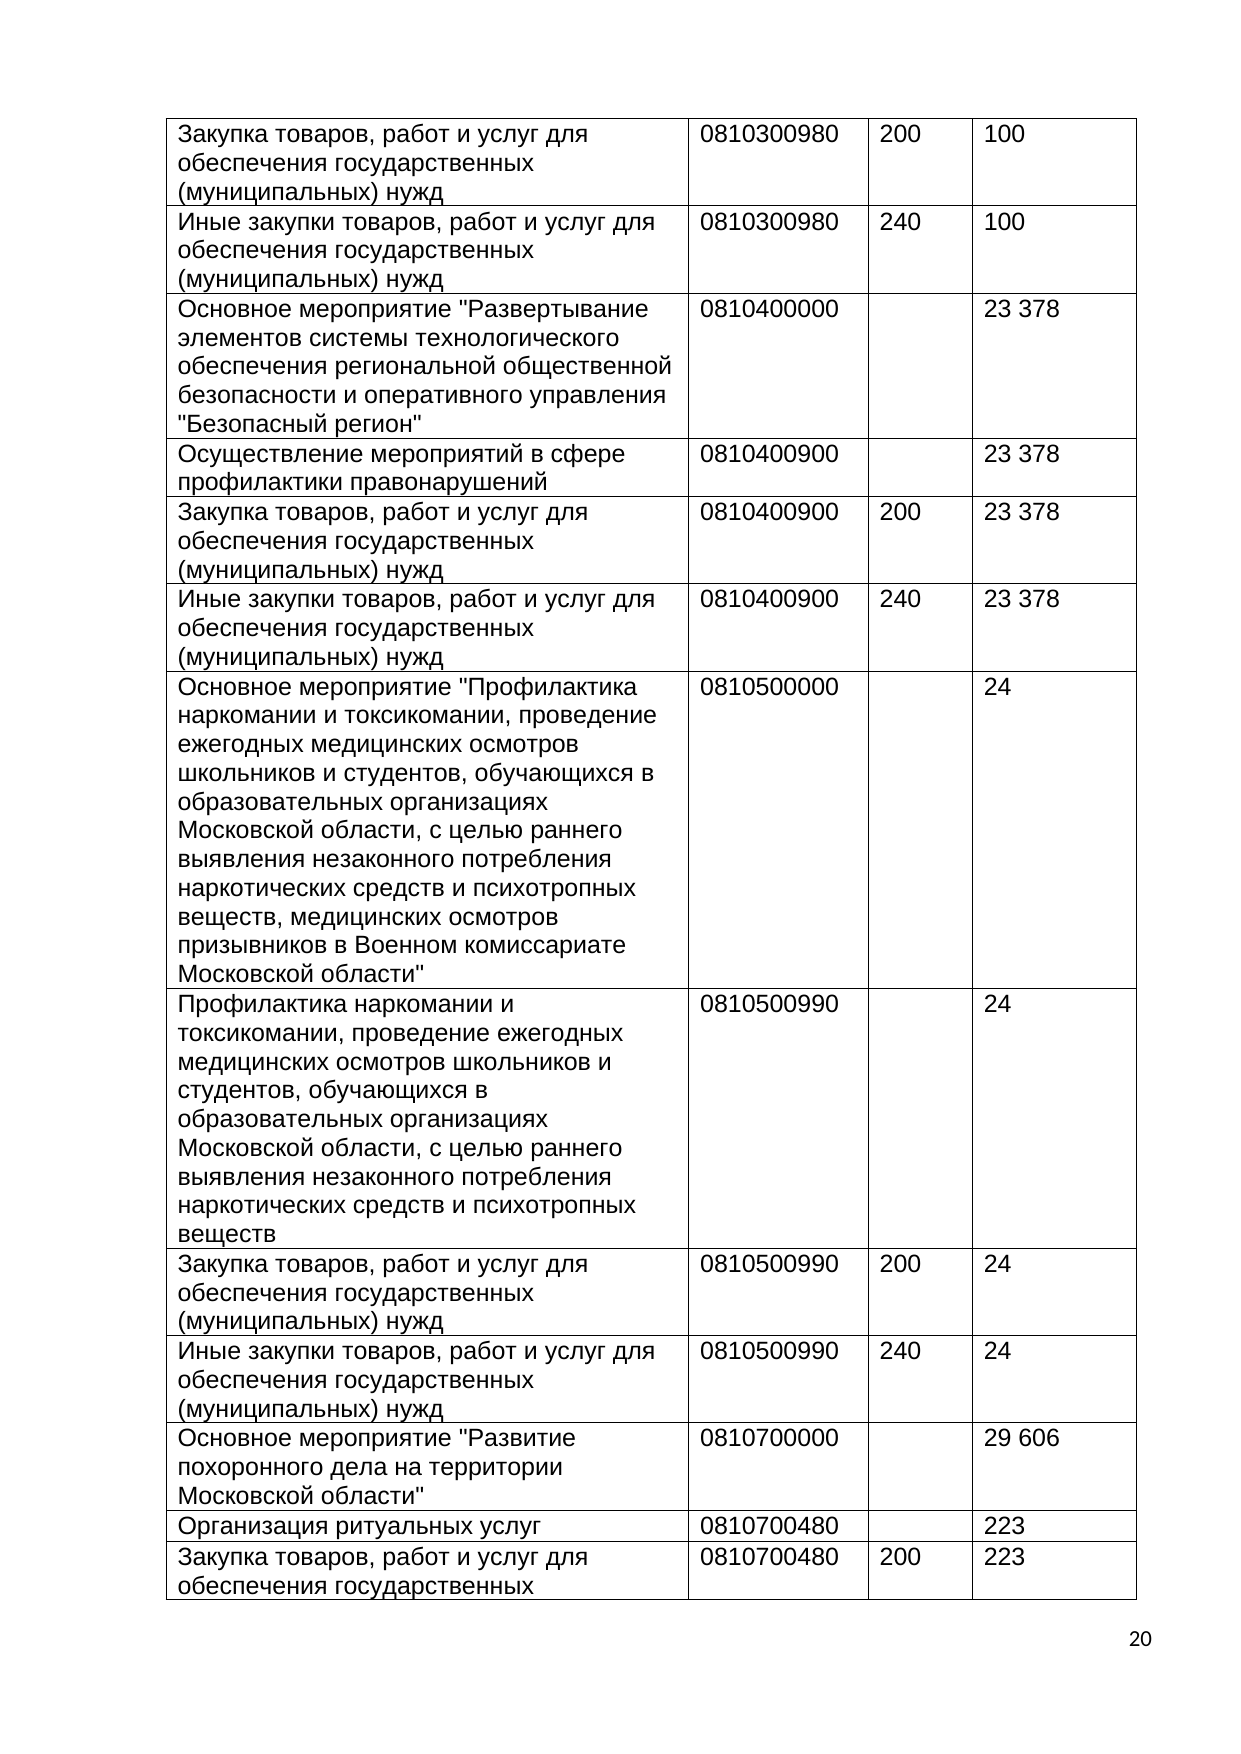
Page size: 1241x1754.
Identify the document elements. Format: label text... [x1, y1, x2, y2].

table_cell 0810400000 [689, 294, 868, 437]
table_cell Основное мероприятие "Развертывание элементов системы технологического обеспечения региональной общественной безопасности и оперативного управления "Безопасный регион" [167, 294, 688, 437]
table_cell 23 378 [973, 294, 1136, 437]
table_cell 24 [973, 989, 1136, 1248]
table_cell Закупка товаров, работ и услуг для обеспечения государственных (муниципальных) нужд [167, 1249, 688, 1335]
table_cell 200 [869, 497, 972, 583]
table_cell 240 [869, 206, 972, 293]
table_cell 0810400900 [689, 497, 868, 583]
table_cell 0810500990 [689, 1249, 868, 1335]
table_cell 29 606 [973, 1423, 1136, 1509]
table_cell 23 378 [973, 497, 1136, 583]
table_cell [869, 672, 972, 988]
table_cell [869, 989, 972, 1248]
table_cell 0810400900 [689, 439, 868, 496]
table_cell 0810700000 [689, 1423, 868, 1509]
table_cell 223 [973, 1511, 1136, 1541]
table_cell 0810700480 [689, 1511, 868, 1541]
table_cell 223 [973, 1542, 1136, 1599]
table_cell Иные закупки товаров, работ и услуг для обеспечения государственных (муниципальных) нужд [167, 1336, 688, 1422]
table_cell 24 [973, 1336, 1136, 1422]
table_cell 0810700480 [689, 1542, 868, 1599]
table_cell 100 [973, 119, 1136, 205]
table_cell 0810300980 [689, 206, 868, 293]
table_cell [869, 1511, 972, 1541]
table_cell 23 378 [973, 439, 1136, 496]
table_cell Осуществление мероприятий в сфере профилактики правонарушений [167, 439, 688, 496]
table_cell 200 [869, 1249, 972, 1335]
table_cell Организация ритуальных услуг [167, 1511, 688, 1541]
table_cell [869, 1423, 972, 1509]
table_cell Иные закупки товаров, работ и услуг для обеспечения государственных (муниципальных) нужд [167, 206, 688, 293]
table_cell [869, 439, 972, 496]
table_cell 23 378 [973, 584, 1136, 671]
table_cell Основное мероприятие "Развитие похоронного дела на территории Московской области" [167, 1423, 688, 1509]
table_cell 240 [869, 1336, 972, 1422]
table_cell 24 [973, 672, 1136, 988]
table_cell Основное мероприятие "Профилактика наркомании и токсикомании, проведение ежегодных медицинских осмотров школьников и студентов, обучающихся в образовательных организациях Московской области, с целью раннего выявления незаконного потребления наркотических средств и психотропных веществ, медицинских осмотров призывников в Военном комиссариате Московской области" [167, 672, 688, 988]
table_cell 0810500000 [689, 672, 868, 988]
table_cell 0810500990 [689, 989, 868, 1248]
table_cell 200 [869, 119, 972, 205]
table_cell Иные закупки товаров, работ и услуг для обеспечения государственных (муниципальных) нужд [167, 584, 688, 671]
table_cell Закупка товаров, работ и услуг для обеспечения государственных (муниципальных) нужд [167, 497, 688, 583]
table_cell [869, 294, 972, 437]
table_cell 24 [973, 1249, 1136, 1335]
table_cell 0810300980 [689, 119, 868, 205]
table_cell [167, 1542, 688, 1599]
table_cell 240 [869, 584, 972, 671]
table_cell Закупка товаров, работ и услуг для обеспечения государственных (муниципальных) нужд [167, 119, 688, 205]
table_cell Профилактика наркомании и токсикомании, проведение ежегодных медицинских осмотров школьников и студентов, обучающихся в образовательных организациях Московской области, с целью раннего выявления незаконного потребления наркотических средств и психотропных веществ [167, 989, 688, 1248]
table_cell 100 [973, 206, 1136, 293]
table_cell 200 [869, 1542, 972, 1599]
table_cell 0810500990 [689, 1336, 868, 1422]
table_cell 0810400900 [689, 584, 868, 671]
